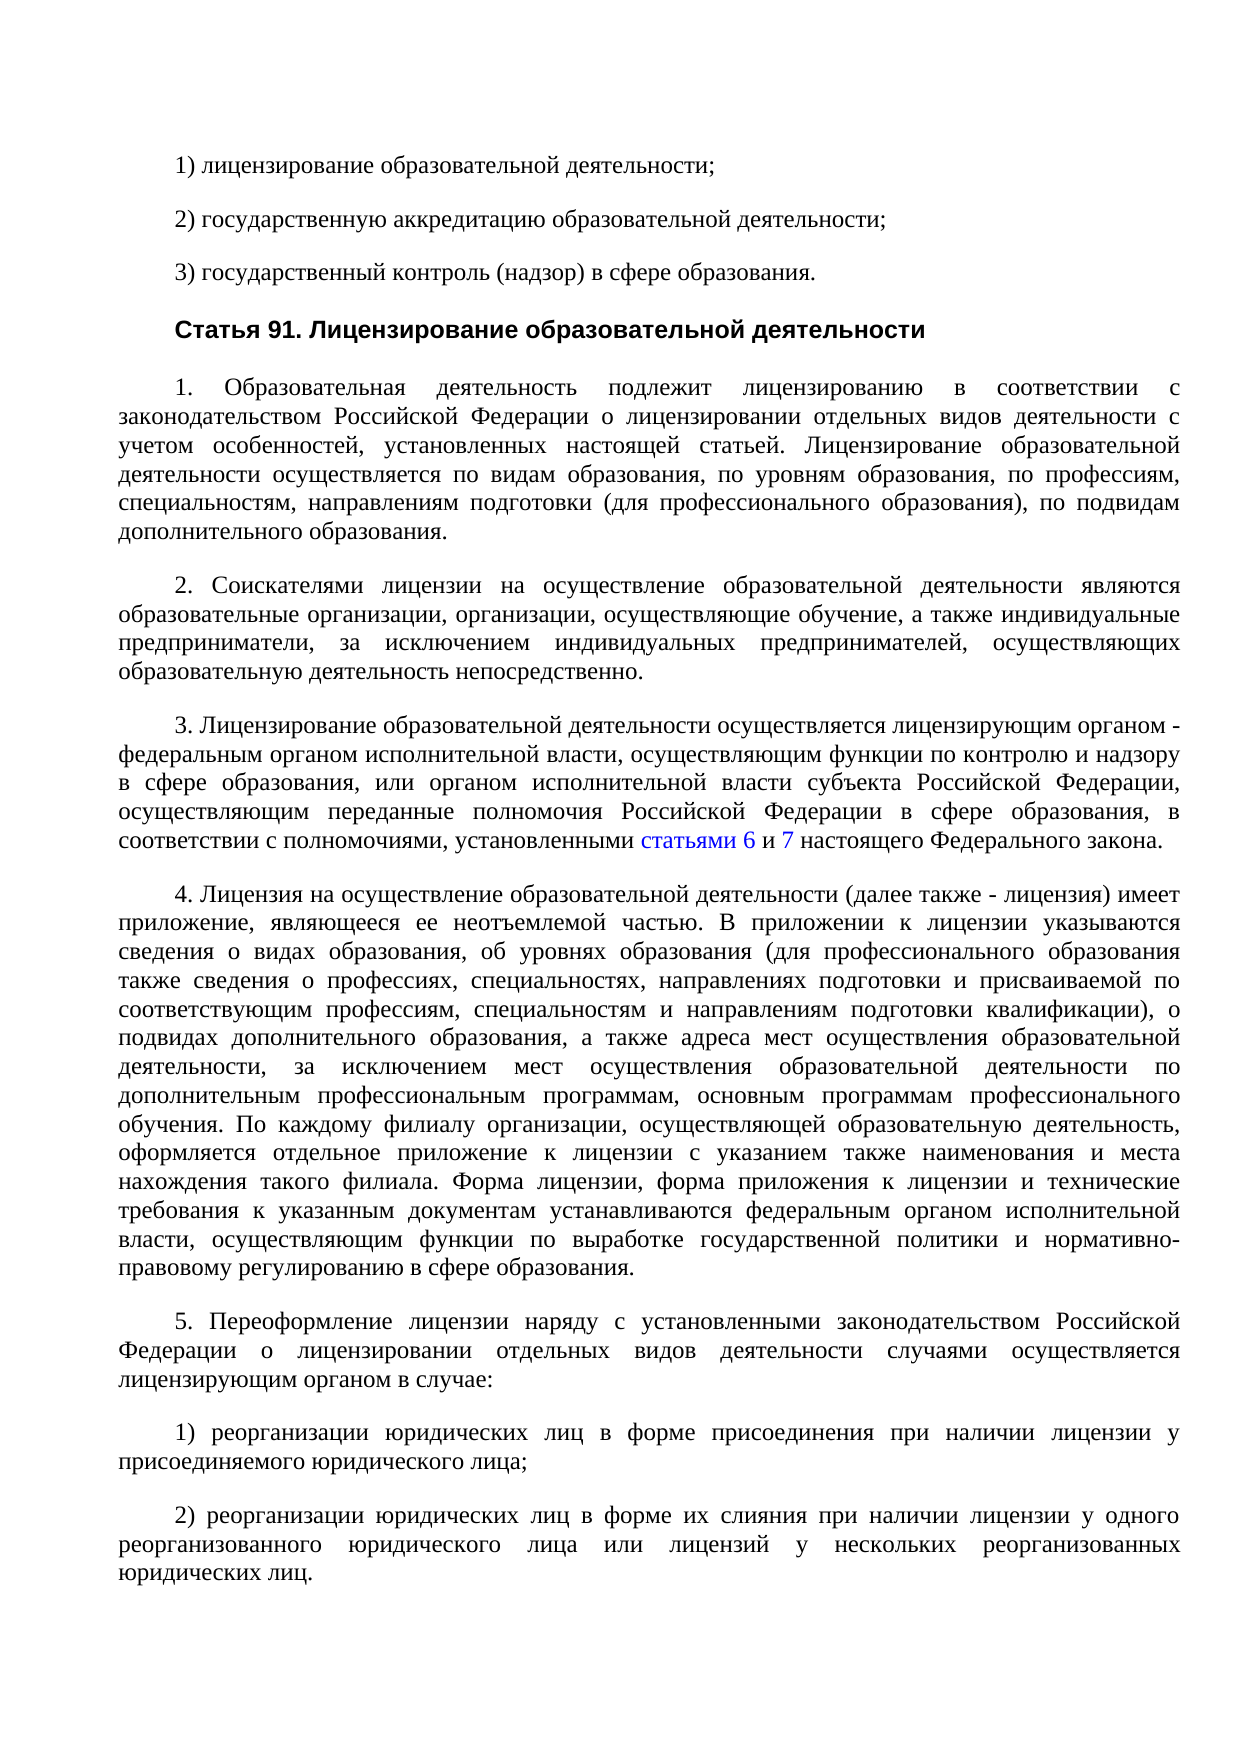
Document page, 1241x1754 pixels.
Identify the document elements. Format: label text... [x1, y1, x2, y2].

text 2) реорганизации юридических лиц в форме их слияния при наличии лицензии у одного реорганизованного юридического лица или лицензий у нескольких реорганизованных юридических лиц. [118, 1500, 1181, 1586]
text 1) реорганизации юридических лиц в форме присоединения при наличии лицензии у присоединяемого юридического лица; [118, 1417, 1181, 1475]
text 1) лицензирование образовательной деятельности; [118, 150, 1181, 179]
text 2. Соискателями лицензии на осуществление образовательной деятельности являются образовательные организации, организации, осуществляющие обучение, а также индивидуальные предприниматели, за исключением индивидуальных предпринимателей, осуществляющих образовательную деятельность непосредственно. [118, 570, 1181, 685]
text 4. Лицензия на осуществление образовательной деятельности (далее также - лицензия) имеет приложение, являющееся ее неотъемлемой частью. В приложении к лицензии указываются сведения о видах образования, об уровнях образования (для профессионального образования также сведения о профессиях, специальностях, направлениях подготовки и присваиваемой по соответствующим профессиям, специальностям и направлениям подготовки квалификации), о подвидах дополнительного образования, а также адреса мест осуществления образовательной деятельности, за исключением мест осуществления образовательной деятельности по дополнительным профессиональным программам, основным программам профессионального обучения. По каждому филиалу организации, осуществляющей образовательную деятельность, оформляется отдельное приложение к лицензии с указанием также наименования и места нахождения такого филиала. Форма лицензии, форма приложения к лицензии и технические требования к указанным документам устанавливаются федеральным органом исполнительной власти, осуществляющим функции по выработке государственной политики и нормативно-правовому регулированию в сфере образования. [118, 879, 1181, 1281]
text 1. Образовательная деятельность подлежит лицензированию в соответствии с законодательством Российской Федерации о лицензировании отдельных видов деятельности с учетом особенностей, установленных настоящей статьей. Лицензирование образовательной деятельности осуществляется по видам образования, по уровням образования, по профессиям, специальностям, направлениям подготовки (для профессионального образования), по подвидам дополнительного образования. [118, 372, 1181, 545]
text 3. Лицензирование образовательной деятельности осуществляется лицензирующим органом - федеральным органом исполнительной власти, осуществляющим функции по контролю и надзору в сфере образования, или органом исполнительной власти субъекта Российской Федерации, осуществляющим переданные полномочия Российской Федерации в сфере образования, в соответствии с полномочиями, установленными статьями 6 и 7 настоящего Федерального закона. [118, 710, 1181, 854]
text 2) государственную аккредитацию образовательной деятельности; [118, 204, 1181, 232]
text 5. Переоформление лицензии наряду с установленными законодательством Российской Федерации о лицензировании отдельных видов деятельности случаями осуществляется лицензирующим органом в случае: [118, 1306, 1181, 1392]
text 3) государственный контроль (надзор) в сфере образования. [118, 257, 1181, 286]
title Статья 91. Лицензирование образовательной деятельности [118, 315, 1181, 344]
